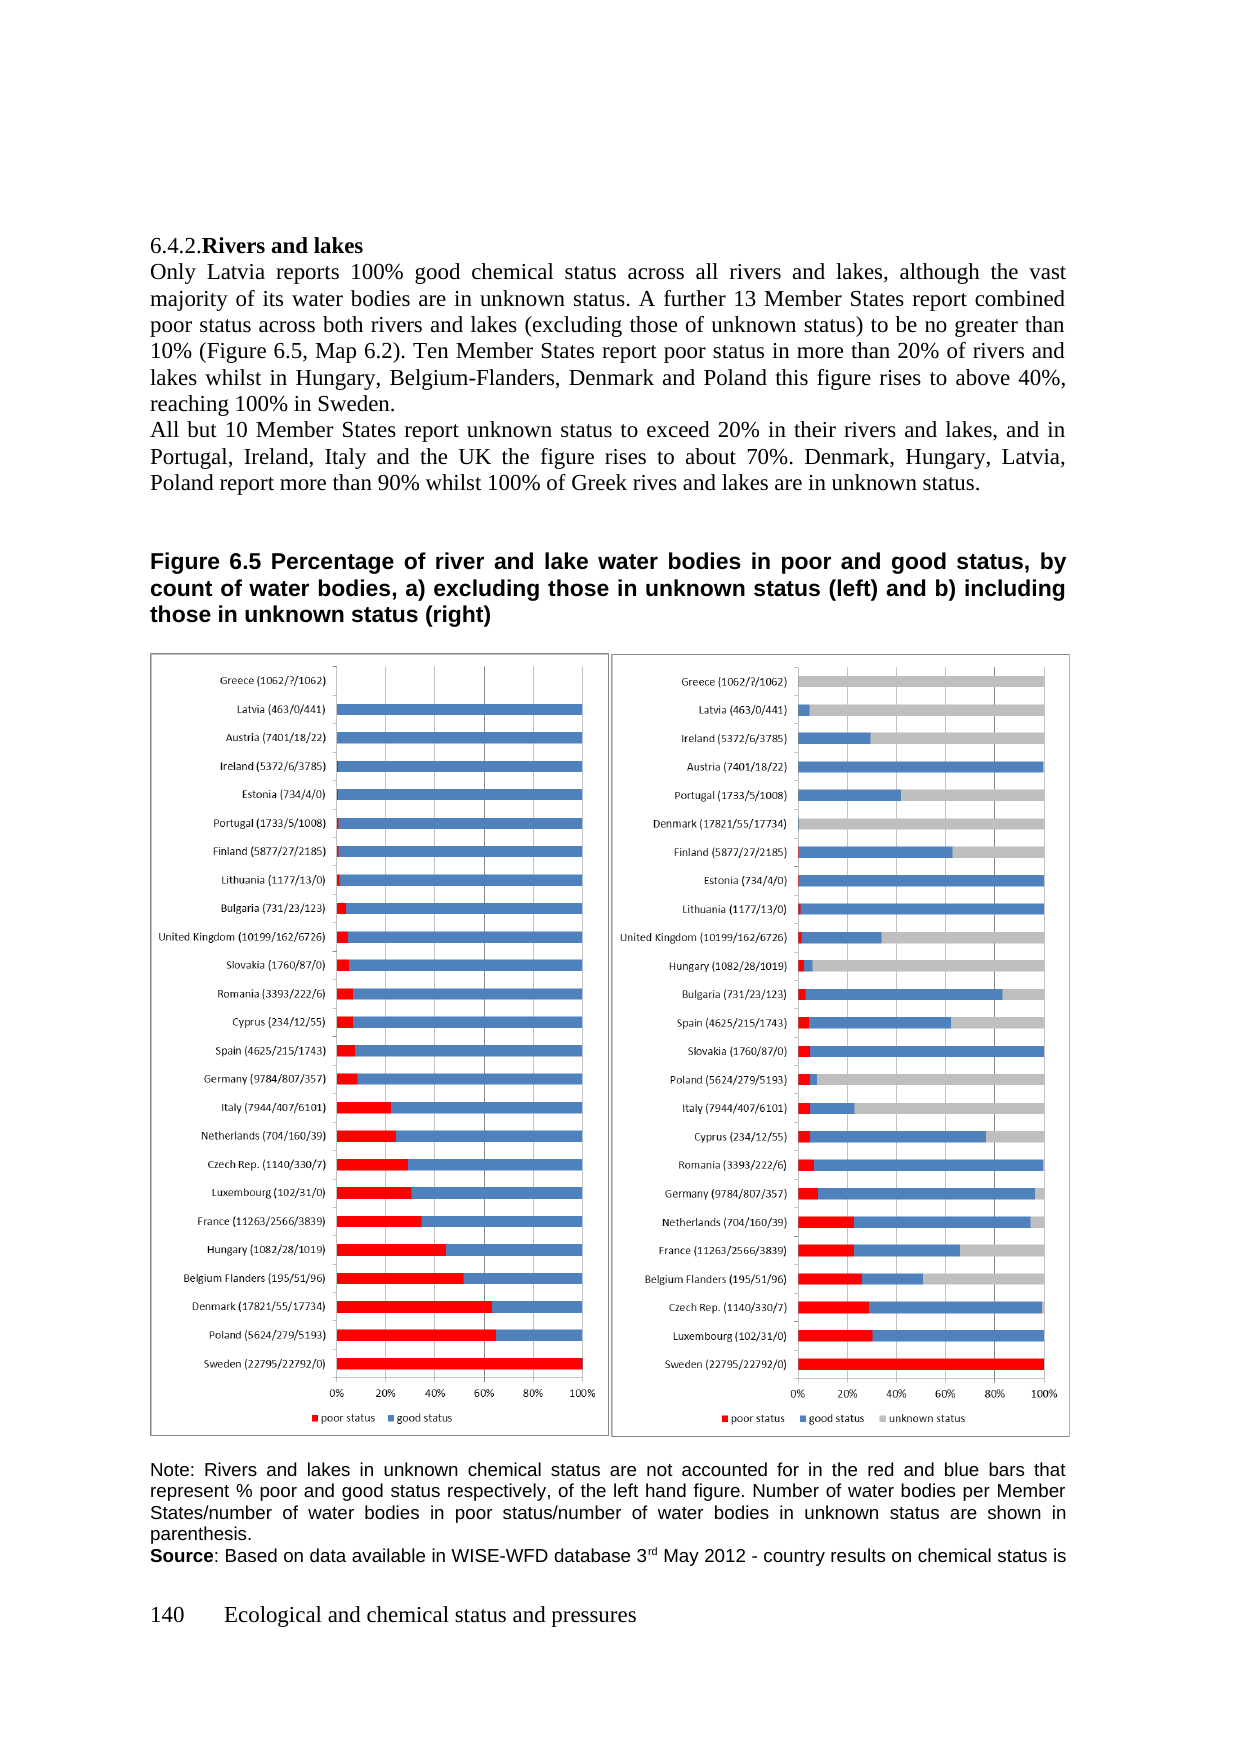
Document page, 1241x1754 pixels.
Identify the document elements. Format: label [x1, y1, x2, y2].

table_cell [139, 153, 1078, 1566]
picture [150, 653, 1070, 1437]
